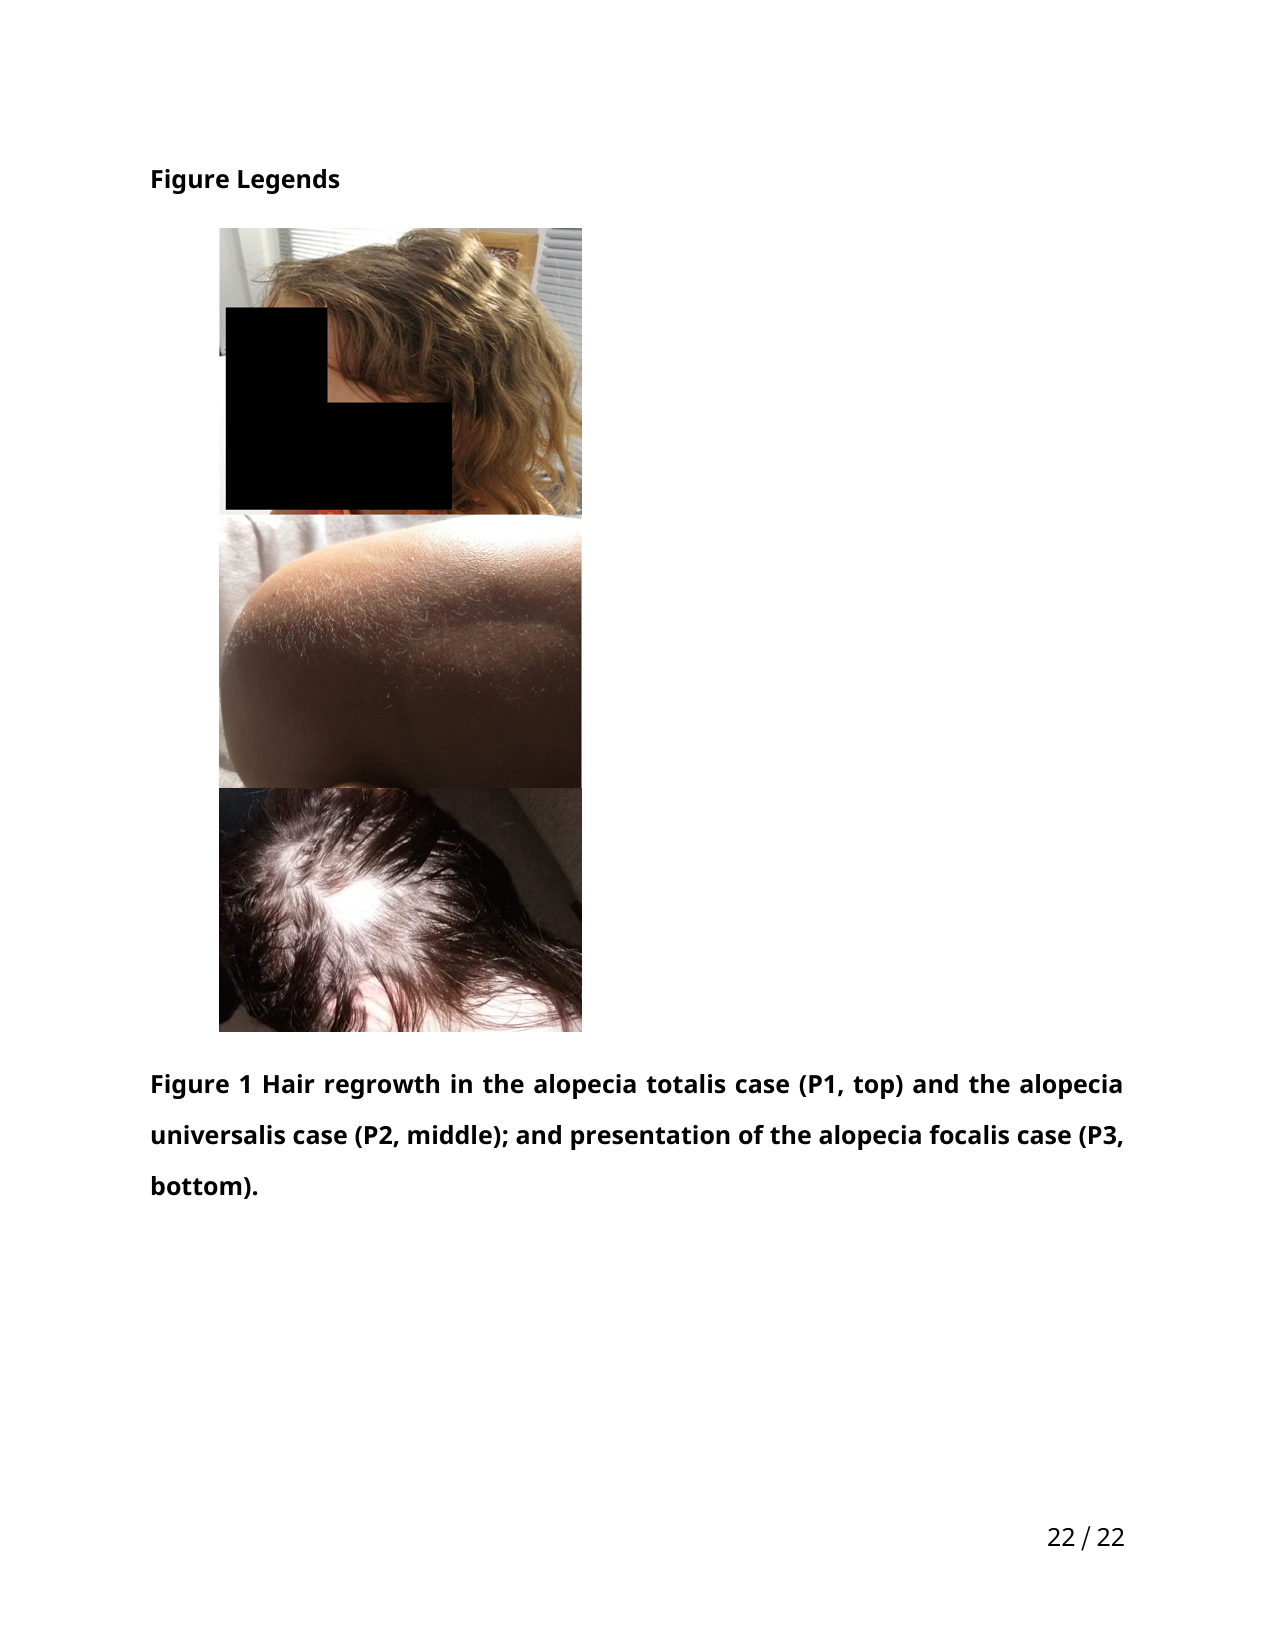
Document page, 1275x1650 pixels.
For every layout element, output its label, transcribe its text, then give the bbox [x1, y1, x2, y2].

picture [150, 212, 667, 1053]
text Figure 1 Hair regrowth in the alopecia totalis case (P1, top) and the alopecia universalis case (P2, middle); and presentation of the alopecia focalis case (P3, bottom). [150, 1067, 1125, 1203]
text Figure Legends [150, 162, 1125, 196]
